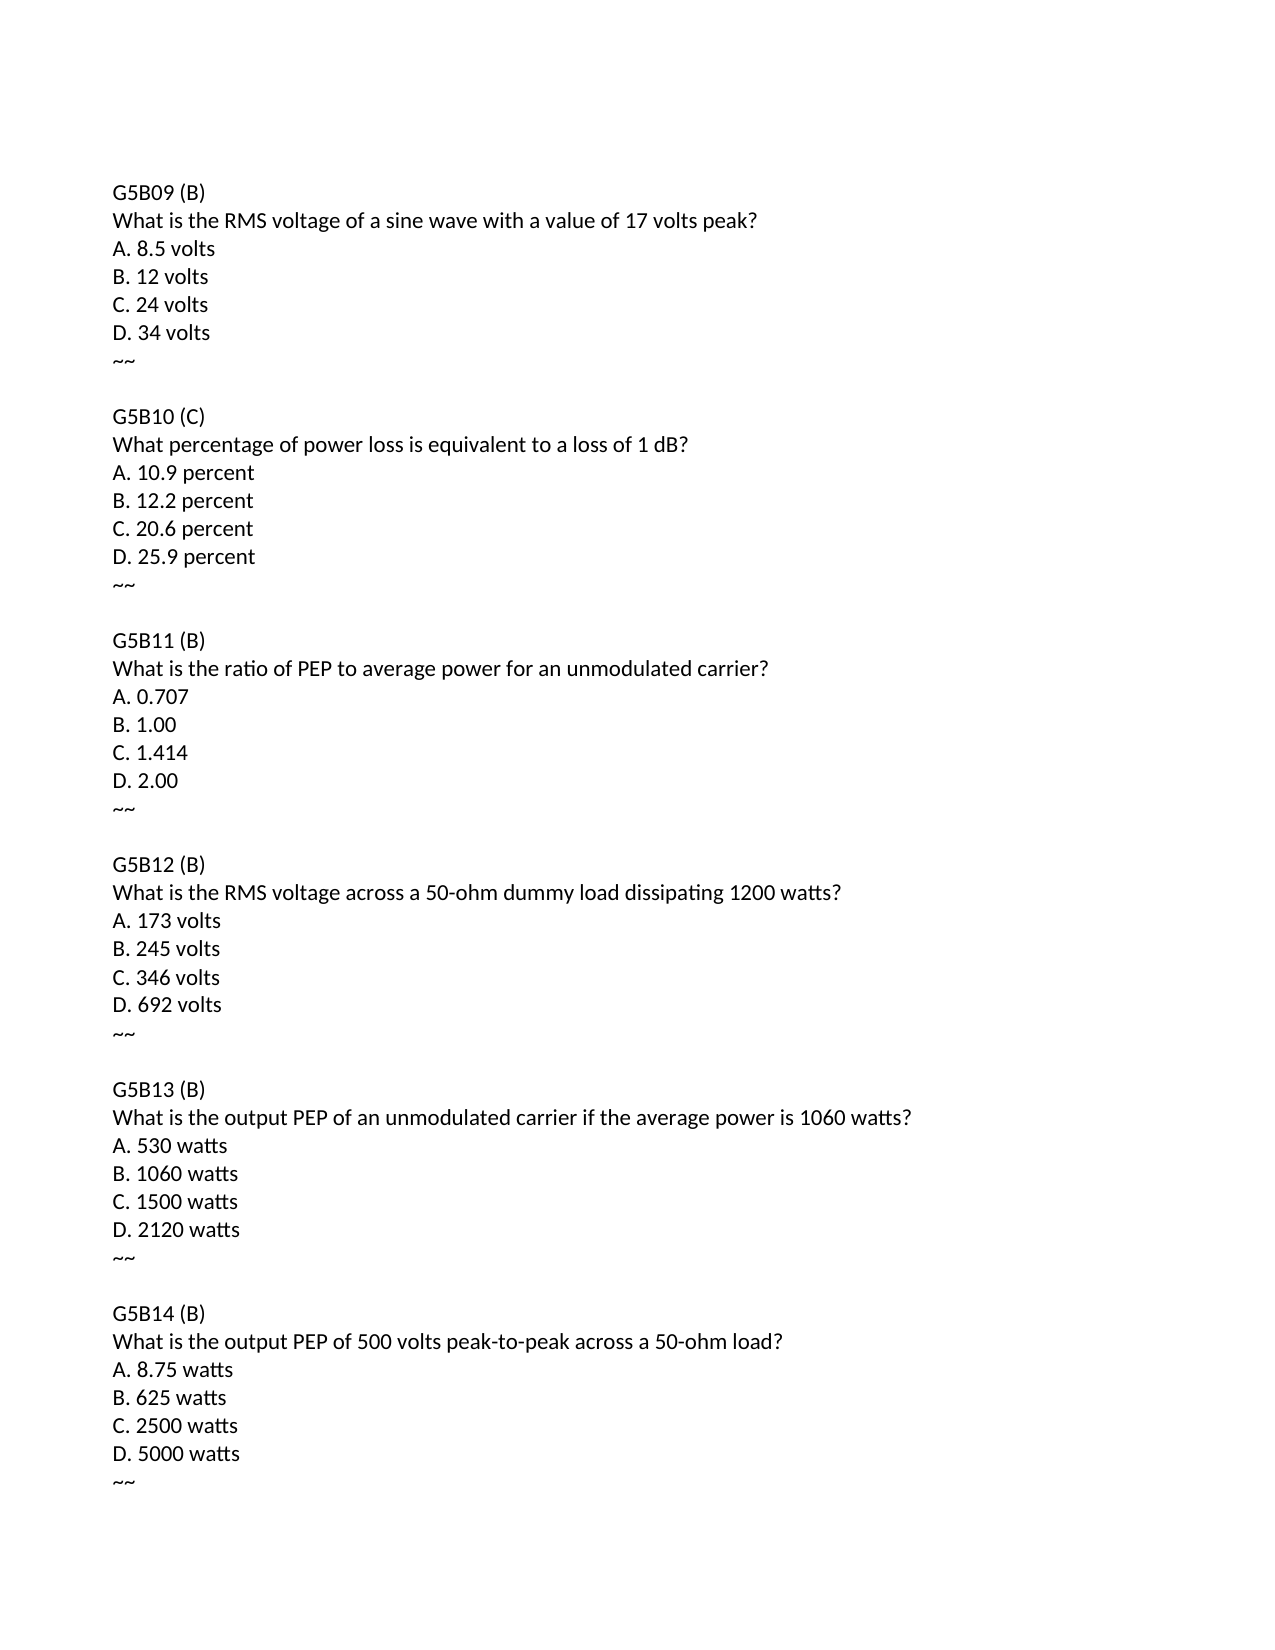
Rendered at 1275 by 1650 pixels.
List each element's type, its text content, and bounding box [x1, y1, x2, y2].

text D. 5000 watts [112, 1439, 1162, 1467]
text A. 10.9 percent [112, 458, 1162, 486]
text A. 0.707 [112, 682, 1162, 710]
text What percentage of power loss is equivalent to a loss of 1 dB? [112, 430, 1162, 458]
text B. 625 watts [112, 1383, 1162, 1411]
text B. 12.2 percent [112, 486, 1162, 514]
text C. 1500 watts [112, 1187, 1162, 1215]
text D. 2120 watts [112, 1215, 1162, 1243]
text What is the RMS voltage across a 50-ohm dummy load dissipating 1200 watts? [112, 878, 1162, 907]
text ~~ [112, 346, 1162, 374]
text B. 245 volts [112, 934, 1162, 963]
text G5B10 (C) [112, 402, 1162, 430]
text B. 12 volts [112, 262, 1162, 290]
text What is the RMS voltage of a sine wave with a value of 17 volts peak? [112, 206, 1162, 234]
text D. 692 volts [112, 991, 1162, 1019]
text G5B09 (B) [112, 178, 1162, 206]
text D. 25.9 percent [112, 542, 1162, 570]
text ~~ [112, 570, 1162, 598]
text G5B11 (B) [112, 626, 1162, 654]
text What is the ratio of PEP to average power for an unmodulated carrier? [112, 654, 1162, 682]
text B. 1060 watts [112, 1159, 1162, 1187]
text G5B12 (B) [112, 851, 1162, 878]
text D. 2.00 [112, 766, 1162, 794]
text A. 173 volts [112, 907, 1162, 934]
text A. 8.75 watts [112, 1355, 1162, 1383]
text C. 2500 watts [112, 1411, 1162, 1439]
text ~~ [112, 1243, 1162, 1271]
text ~~ [112, 1019, 1162, 1047]
text D. 34 volts [112, 318, 1162, 346]
text What is the output PEP of an unmodulated carrier if the average power is 1060 watts? [112, 1103, 1162, 1131]
text A. 530 watts [112, 1131, 1162, 1159]
text ~~ [112, 794, 1162, 822]
text C. 346 volts [112, 963, 1162, 991]
text B. 1.00 [112, 710, 1162, 738]
text What is the output PEP of 500 volts peak-to-peak across a 50-ohm load? [112, 1327, 1162, 1355]
text ~~ [112, 1467, 1162, 1495]
text G5B14 (B) [112, 1299, 1162, 1327]
text A. 8.5 volts [112, 234, 1162, 262]
text C. 24 volts [112, 290, 1162, 318]
text G5B13 (B) [112, 1075, 1162, 1103]
text C. 20.6 percent [112, 514, 1162, 542]
text C. 1.414 [112, 738, 1162, 766]
